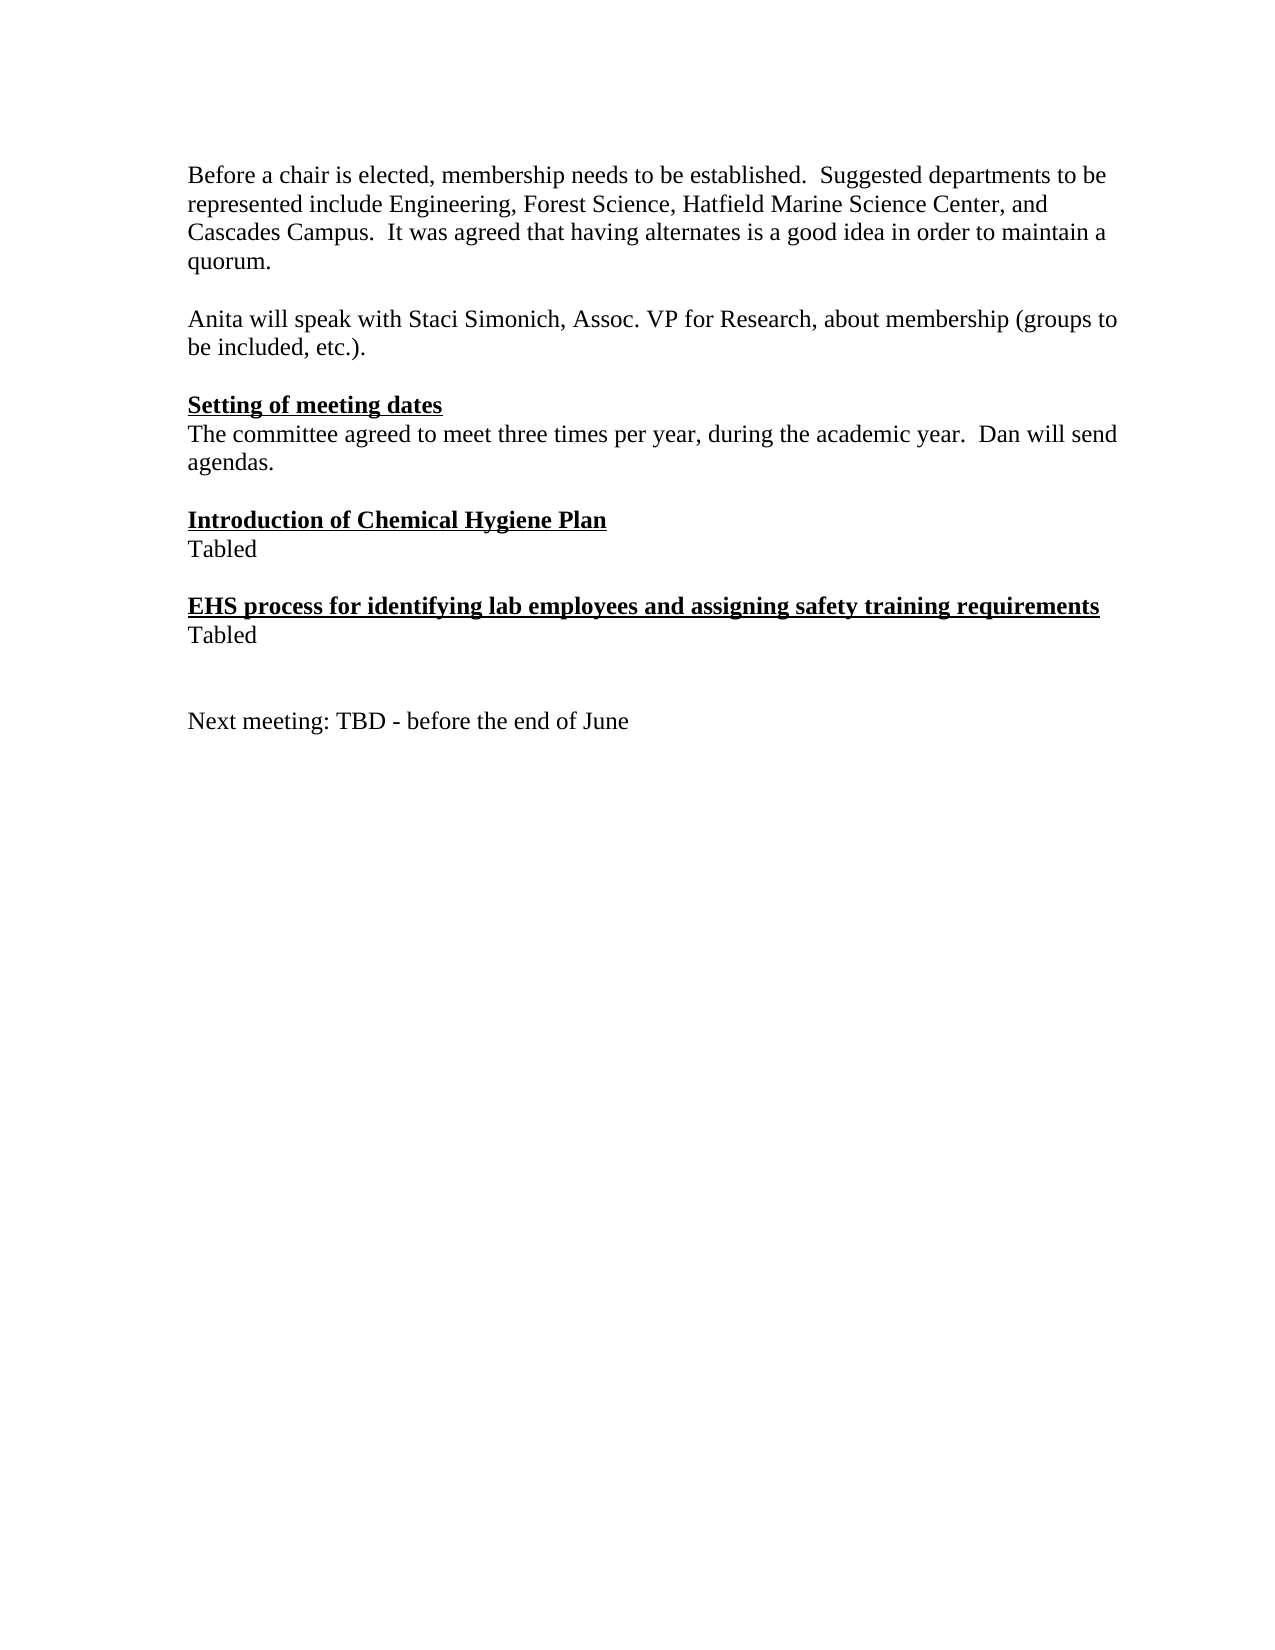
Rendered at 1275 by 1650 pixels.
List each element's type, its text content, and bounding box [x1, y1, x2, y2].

text The committee agreed to meet three times per year, during the academic year. Dan will send agendas. [187, 419, 1125, 476]
text Setting of meeting dates [187, 390, 1125, 419]
text Anita will speak with Staci Simonich, Assoc. VP for Research, about membership (groups to be included, etc.). [187, 304, 1125, 361]
text Tabled [187, 534, 1125, 562]
text Tabled [187, 620, 1125, 649]
text Introduction of Chemical Hygiene Plan [187, 505, 1125, 534]
text EHS process for identifying lab employees and assigning safety training requirements [187, 591, 1125, 620]
text Before a chair is elected, membership needs to be established. Suggested departments to be represented include Engineering, Forest Science, Hatfield Marine Science Center, and Cascades Campus. It was agreed that having alternates is a good idea in order to maintain a quorum. [187, 160, 1125, 275]
text Next meeting: TBD - before the end of June [187, 706, 1125, 735]
